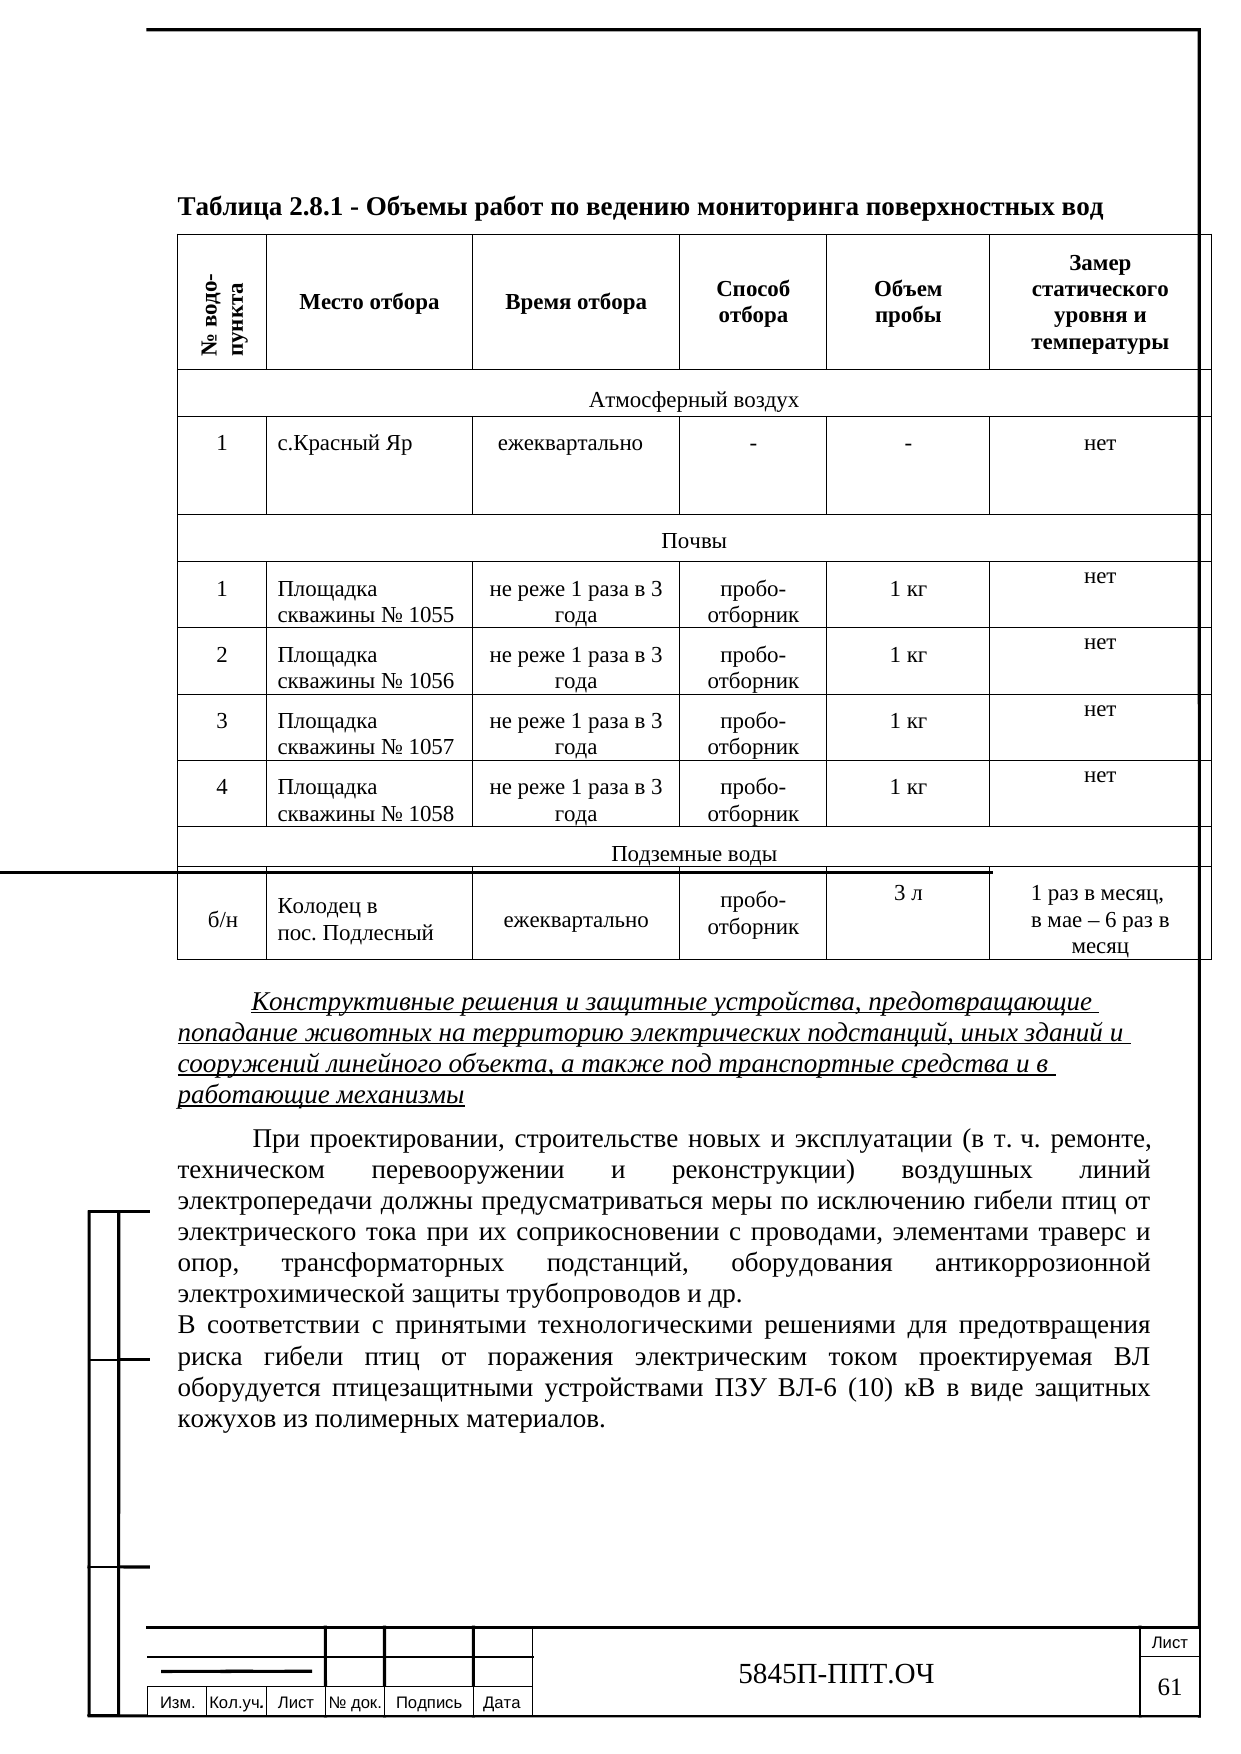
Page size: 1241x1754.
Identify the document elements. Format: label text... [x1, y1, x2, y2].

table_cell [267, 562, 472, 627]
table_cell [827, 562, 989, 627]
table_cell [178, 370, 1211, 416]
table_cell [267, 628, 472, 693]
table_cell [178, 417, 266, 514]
text При проектировании, строительстве новых и эксплуатации (в т. ч. ремонте, техническом перевооружении и реконструкции) воздушных линий электропередачи должны предусматриваться меры по исключению гибели птиц от электрического тока при их соприкосновении с проводами, элементами траверс и опор, трансформаторных подстанций, оборудования антикоррозионной электрохимической защиты трубопроводов и др. [177, 1122, 1152, 1308]
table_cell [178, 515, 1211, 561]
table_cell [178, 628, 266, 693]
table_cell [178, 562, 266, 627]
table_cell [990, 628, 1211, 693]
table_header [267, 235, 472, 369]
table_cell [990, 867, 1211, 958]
text В соответствии с принятыми технологическими решениями для предотвращения риска гибели птиц от поражения электрическим током проектируемая ВЛ оборудуется птицезащитными устройствами ПЗУ ВЛ-6 (10) кВ в виде защитных кожухов из полимерных материалов. [177, 1308, 1152, 1433]
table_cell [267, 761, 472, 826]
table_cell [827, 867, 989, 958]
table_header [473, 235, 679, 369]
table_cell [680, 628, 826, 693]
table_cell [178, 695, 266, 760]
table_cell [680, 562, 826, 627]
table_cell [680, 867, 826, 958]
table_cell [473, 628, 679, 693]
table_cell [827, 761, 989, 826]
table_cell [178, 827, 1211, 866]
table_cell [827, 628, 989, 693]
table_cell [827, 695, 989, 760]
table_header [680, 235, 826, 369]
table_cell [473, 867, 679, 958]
text Таблица 2.8.1 - Объемы работ по ведению мониторинга поверхностных вод [177, 190, 1152, 221]
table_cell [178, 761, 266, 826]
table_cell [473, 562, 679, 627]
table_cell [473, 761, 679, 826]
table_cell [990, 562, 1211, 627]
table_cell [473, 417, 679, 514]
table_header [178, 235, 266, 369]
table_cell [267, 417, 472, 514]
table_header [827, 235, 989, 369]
subtitle Конструктивные решения и защитные устройства, предотвращающие попадание животных на территорию электрических подстанций, иных зданий и сооружений линейного объекта, а также под транспортные средства и в работающие механизмы [177, 984, 1152, 1109]
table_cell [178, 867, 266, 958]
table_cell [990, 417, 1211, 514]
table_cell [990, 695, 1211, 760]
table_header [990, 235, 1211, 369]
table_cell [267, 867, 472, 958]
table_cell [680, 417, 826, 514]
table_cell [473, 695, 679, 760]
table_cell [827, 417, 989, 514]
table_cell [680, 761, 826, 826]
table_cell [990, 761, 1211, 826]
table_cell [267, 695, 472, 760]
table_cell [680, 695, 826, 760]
